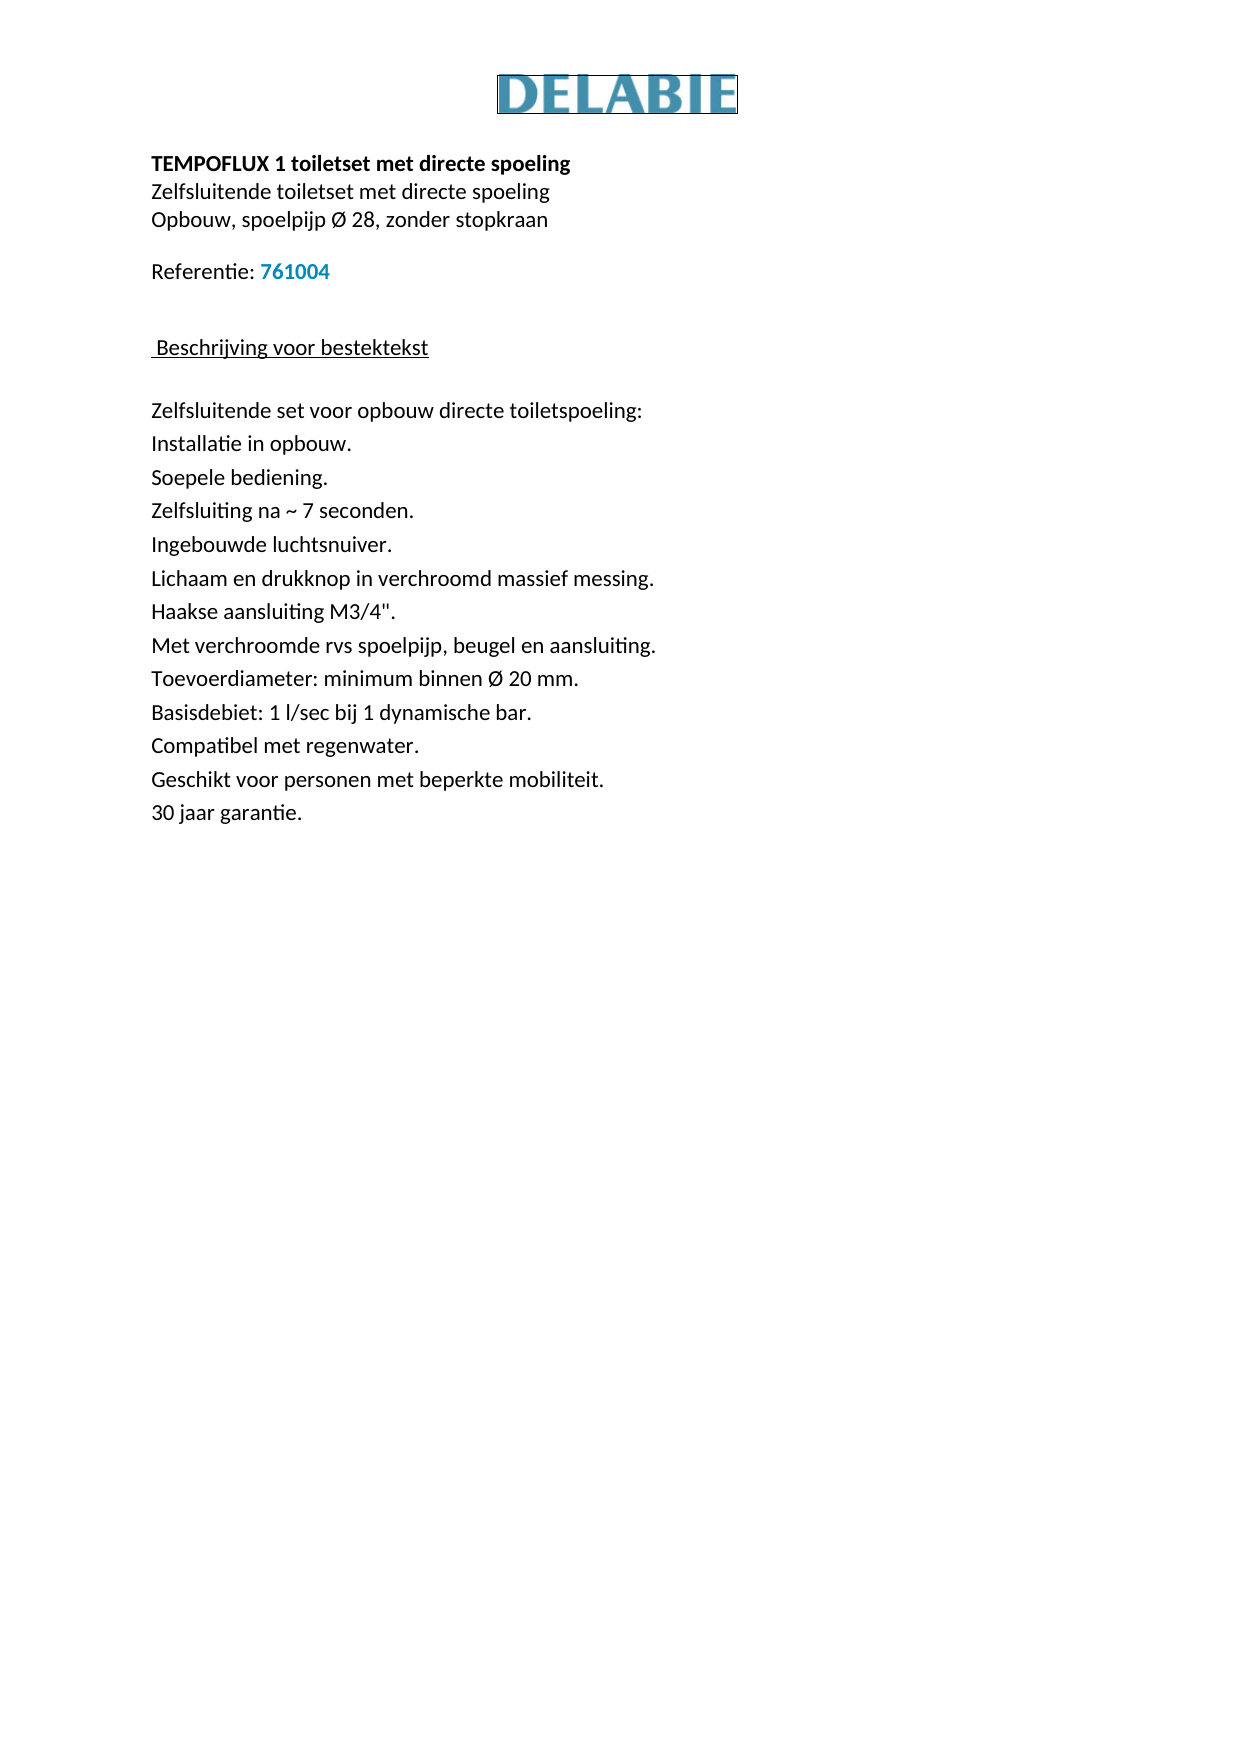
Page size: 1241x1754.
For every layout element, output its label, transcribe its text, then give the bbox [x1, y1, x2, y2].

text Installatie in opbouw. [151, 429, 1084, 458]
text Ingebouwde luchtsnuiver. [151, 530, 1084, 558]
text Soepele bediening. [151, 463, 1084, 491]
text Zelfsluiting na ~ 7 seconden. [151, 497, 1084, 525]
text Haakse aansluiting M3/4". [151, 597, 1084, 625]
text Zelfsluitende set voor opbouw directe toiletspoeling: [151, 396, 1084, 424]
text Opbouw, spoelpijp Ø 28, zonder stopkraan [151, 205, 1084, 233]
text Compatibel met regenwater. [151, 731, 1084, 759]
text Met verchroomde rvs spoelpijp, beugel en aansluiting. [151, 631, 1084, 659]
text Geschikt voor personen met beperkte mobiliteit. [151, 765, 1084, 793]
text TEMPOFLUX 1 toiletset met directe spoeling [151, 149, 1084, 177]
text Basisdebiet: 1 l/sec bij 1 dynamische bar. [151, 698, 1084, 726]
text Toevoerdiameter: minimum binnen Ø 20 mm. [151, 664, 1084, 692]
picture [498, 76, 737, 113]
text Beschrijving voor bestektekst [151, 333, 1084, 361]
text Referentie: 761004 [151, 257, 1084, 285]
text Zelfsluitende toiletset met directe spoeling [151, 177, 1084, 205]
text Lichaam en drukknop in verchroomd massief messing. [151, 564, 1084, 592]
text 30 jaar garantie. [151, 798, 1084, 827]
